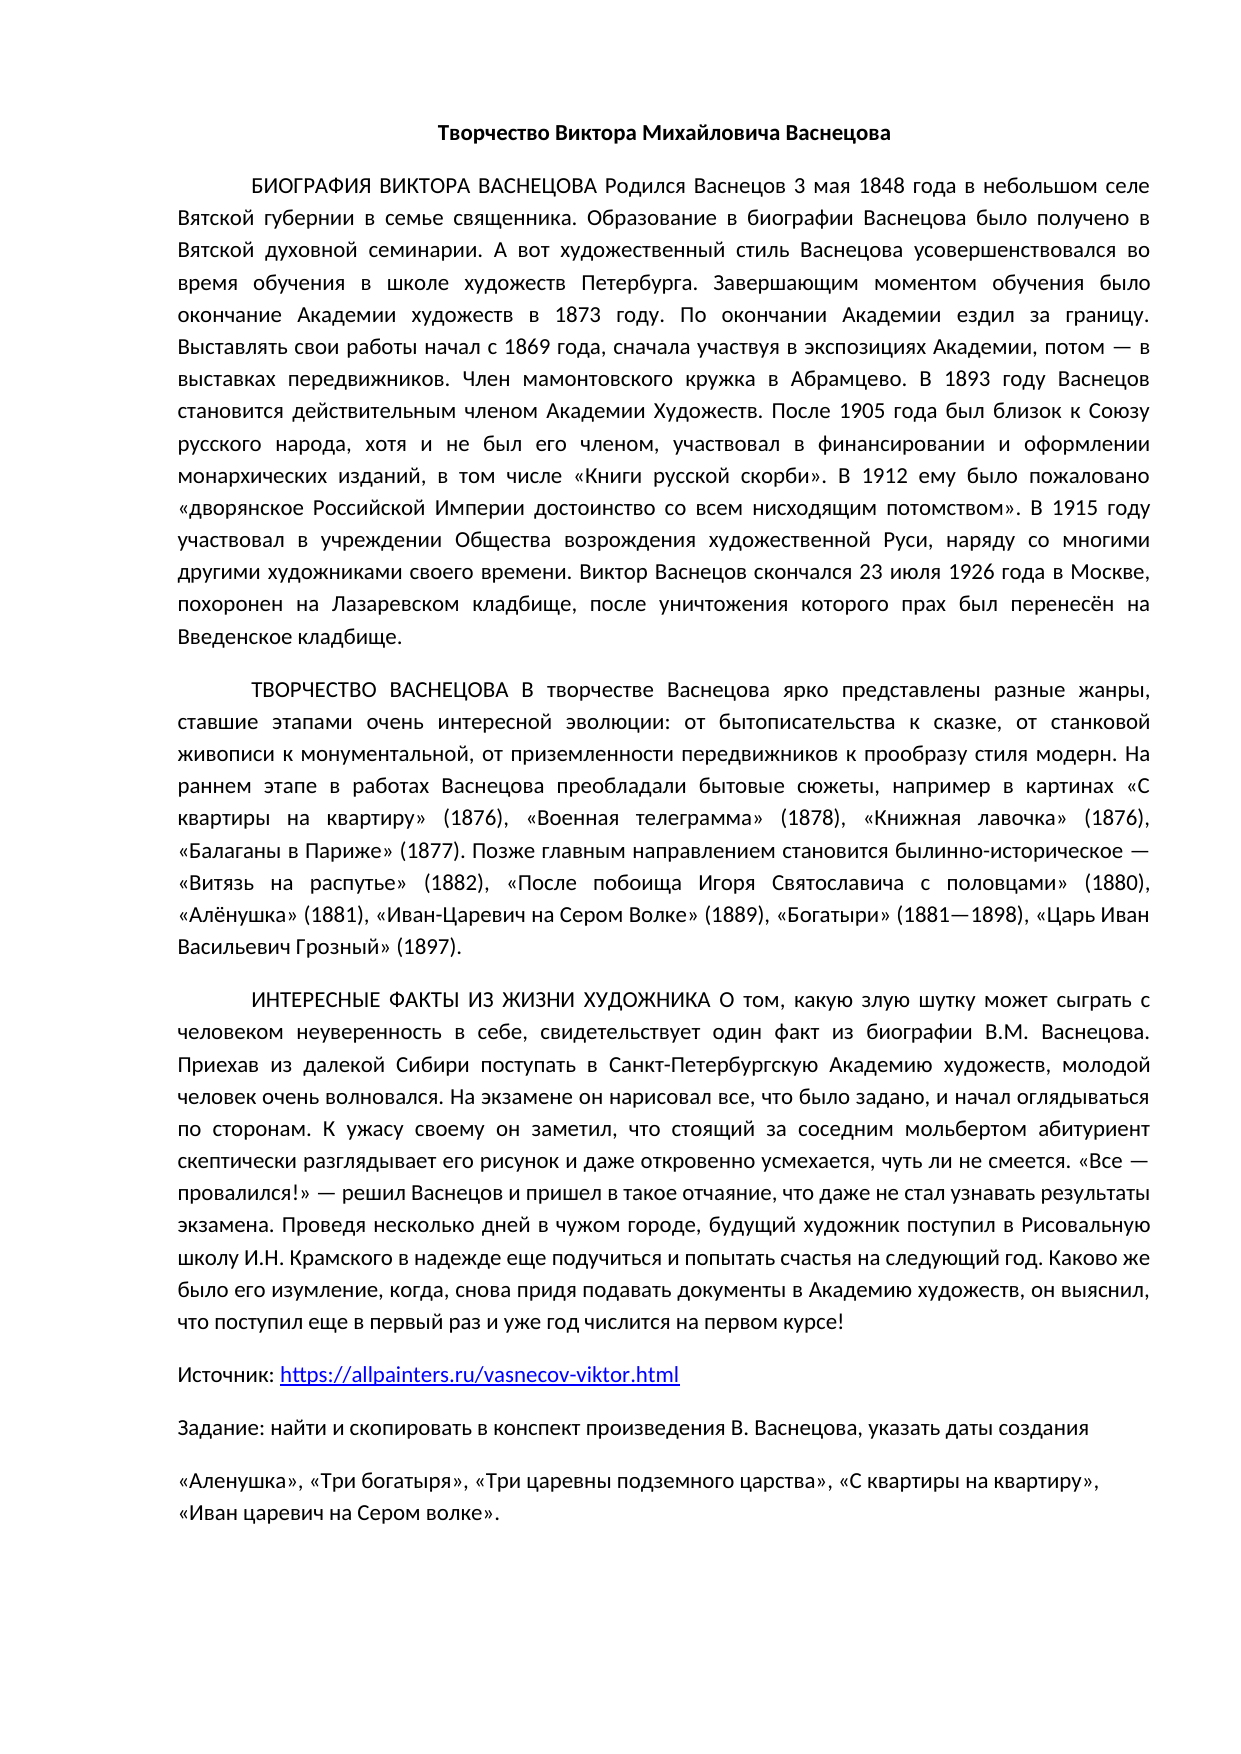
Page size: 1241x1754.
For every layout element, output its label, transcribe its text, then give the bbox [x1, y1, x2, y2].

text ТВОРЧЕСТВО ВАСНЕЦОВА В творчестве Васнецова ярко представлены разные жанры, ставшие этапами очень интересной эволюции: от бытописательства к сказке, от станковой живописи к монументальной, от приземленности передвижников к прообразу стиля модерн. На раннем этапе в работах Васнецова преобладали бытовые сюжеты, например в картинах «С квартиры на квартиру» (1876), «Военная телеграмма» (1878), «Книжная лавочка» (1876), «Балаганы в Париже» (1877). Позже главным направлением становится былинно-историческое — «Витязь на распутье» (1882), «После побоища Игоря Святославича с половцами» (1880), «Алёнушка» (1881), «Иван-Царевич на Сером Волке» (1889), «Богатыри» (1881—1898), «Царь Иван Васильевич Грозный» (1897). [177, 675, 1152, 960]
text ИНТЕРЕСНЫЕ ФАКТЫ ИЗ ЖИЗНИ ХУДОЖНИКА О том, какую злую шутку может сыграть с человеком неуверенность в себе, свидетельствует один факт из биографии В.М. Васнецова. Приехав из далекой Сибири поступать в Санкт-Петербургскую Академию художеств, молодой человек очень волновался. На экзамене он нарисовал все, что было задано, и начал оглядываться по сторонам. К ужасу своему он заметил, что стоящий за соседним мольбертом абитуриент скептически разглядывает его рисунок и даже откровенно усмехается, чуть ли не смеется. «Все — провалился!» — решил Васнецов и пришел в такое отчаяние, что даже не стал узнавать результаты экзамена. Проведя несколько дней в чужом городе, будущий художник поступил в Рисовальную школу И.Н. Крамского в надежде еще подучиться и попытать счастья на следующий год. Каково же было его изумление, когда, снова придя подавать документы в Академию художеств, он выяснил, что поступил еще в первый раз и уже год числится на первом курсе! [177, 985, 1152, 1335]
text «Аленушка», «Три богатыря», «Три царевны подземного царства», «С квартиры на квартиру», «Иван царевич на Сером волке». [177, 1466, 1152, 1526]
text БИОГРАФИЯ ВИКТОРА ВАСНЕЦОВА Родился Васнецов 3 мая 1848 года в небольшом селе Вятской губернии в семье священника. Образование в биографии Васнецова было получено в Вятской духовной семинарии. А вот художественный стиль Васнецова усовершенствовался во время обучения в школе художеств Петербурга. Завершающим моментом обучения было окончание Академии художеств в 1873 году. По окончании Академии ездил за границу. Выставлять свои работы начал с 1869 года, сначала участвуя в экспозициях Академии, потом — в выставках передвижников. Член мамонтовского кружка в Абрамцево. В 1893 году Васнецов становится действительным членом Академии Художеств. После 1905 года был близок к Союзу русского народа, хотя и не был его членом, участвовал в финансировании и оформлении монархических изданий, в том числе «Книги русской скорби». В 1912 ему было пожаловано «дворянское Российской Империи достоинство со всем нисходящим потомством». В 1915 году участвовал в учреждении Общества возрождения художественной Руси, наряду со многими другими художниками своего времени. Виктор Васнецов скончался 23 июля 1926 года в Москве, похоронен на Лазаревском кладбище, после уничтожения которого прах был перенесён на Введенское кладбище. [177, 171, 1152, 650]
text Творчество Виктора Михайловича Васнецова [177, 118, 1152, 146]
text Источник: https://allpainters.ru/vasnecov-viktor.html [177, 1360, 1152, 1388]
text Задание: найти и скопировать в конспект произведения В. Васнецова, указать даты создания [177, 1413, 1152, 1441]
